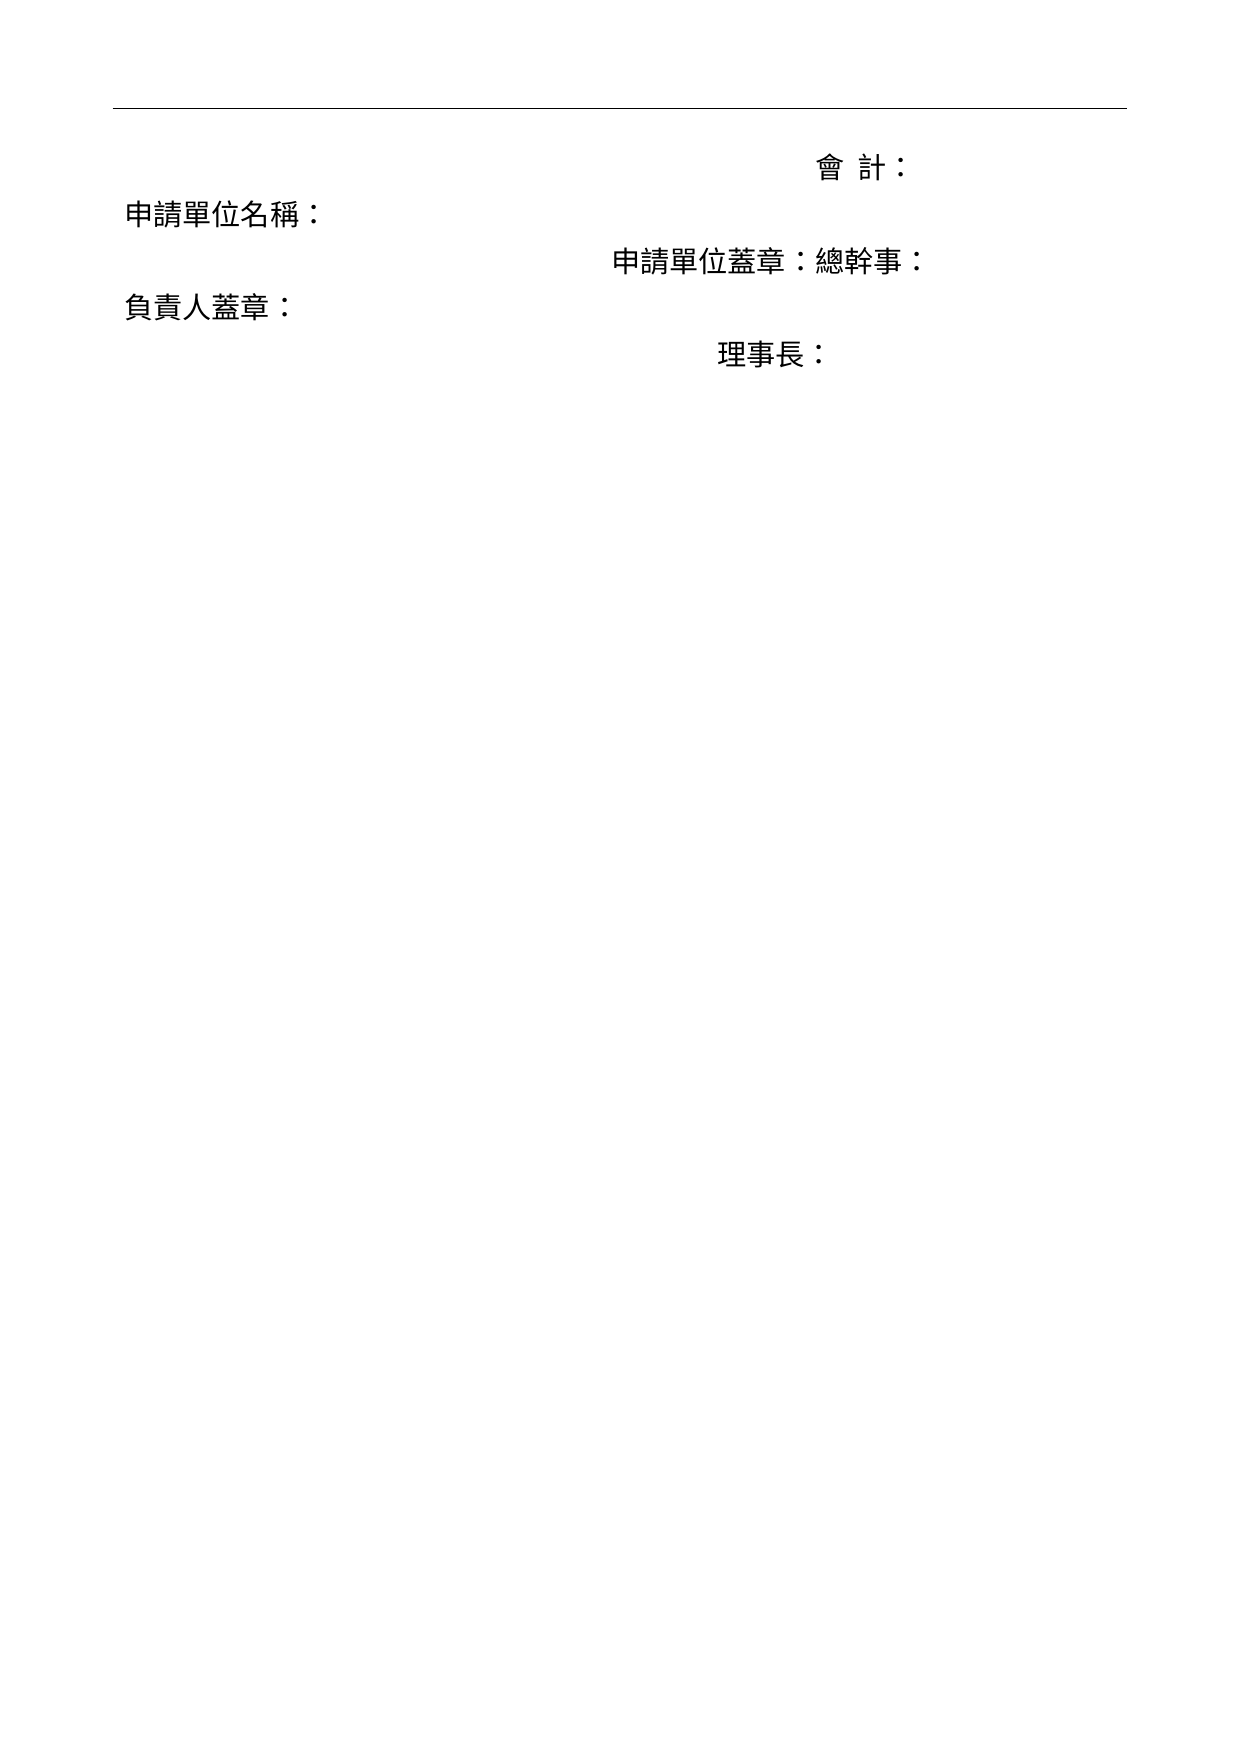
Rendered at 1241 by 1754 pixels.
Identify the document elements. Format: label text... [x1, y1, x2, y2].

table_cell 會 計： 申請單位蓋章：總幹事： 理事長： [600, 109, 1127, 409]
table_cell 申請單位名稱： 負責人蓋章： [113, 109, 599, 409]
